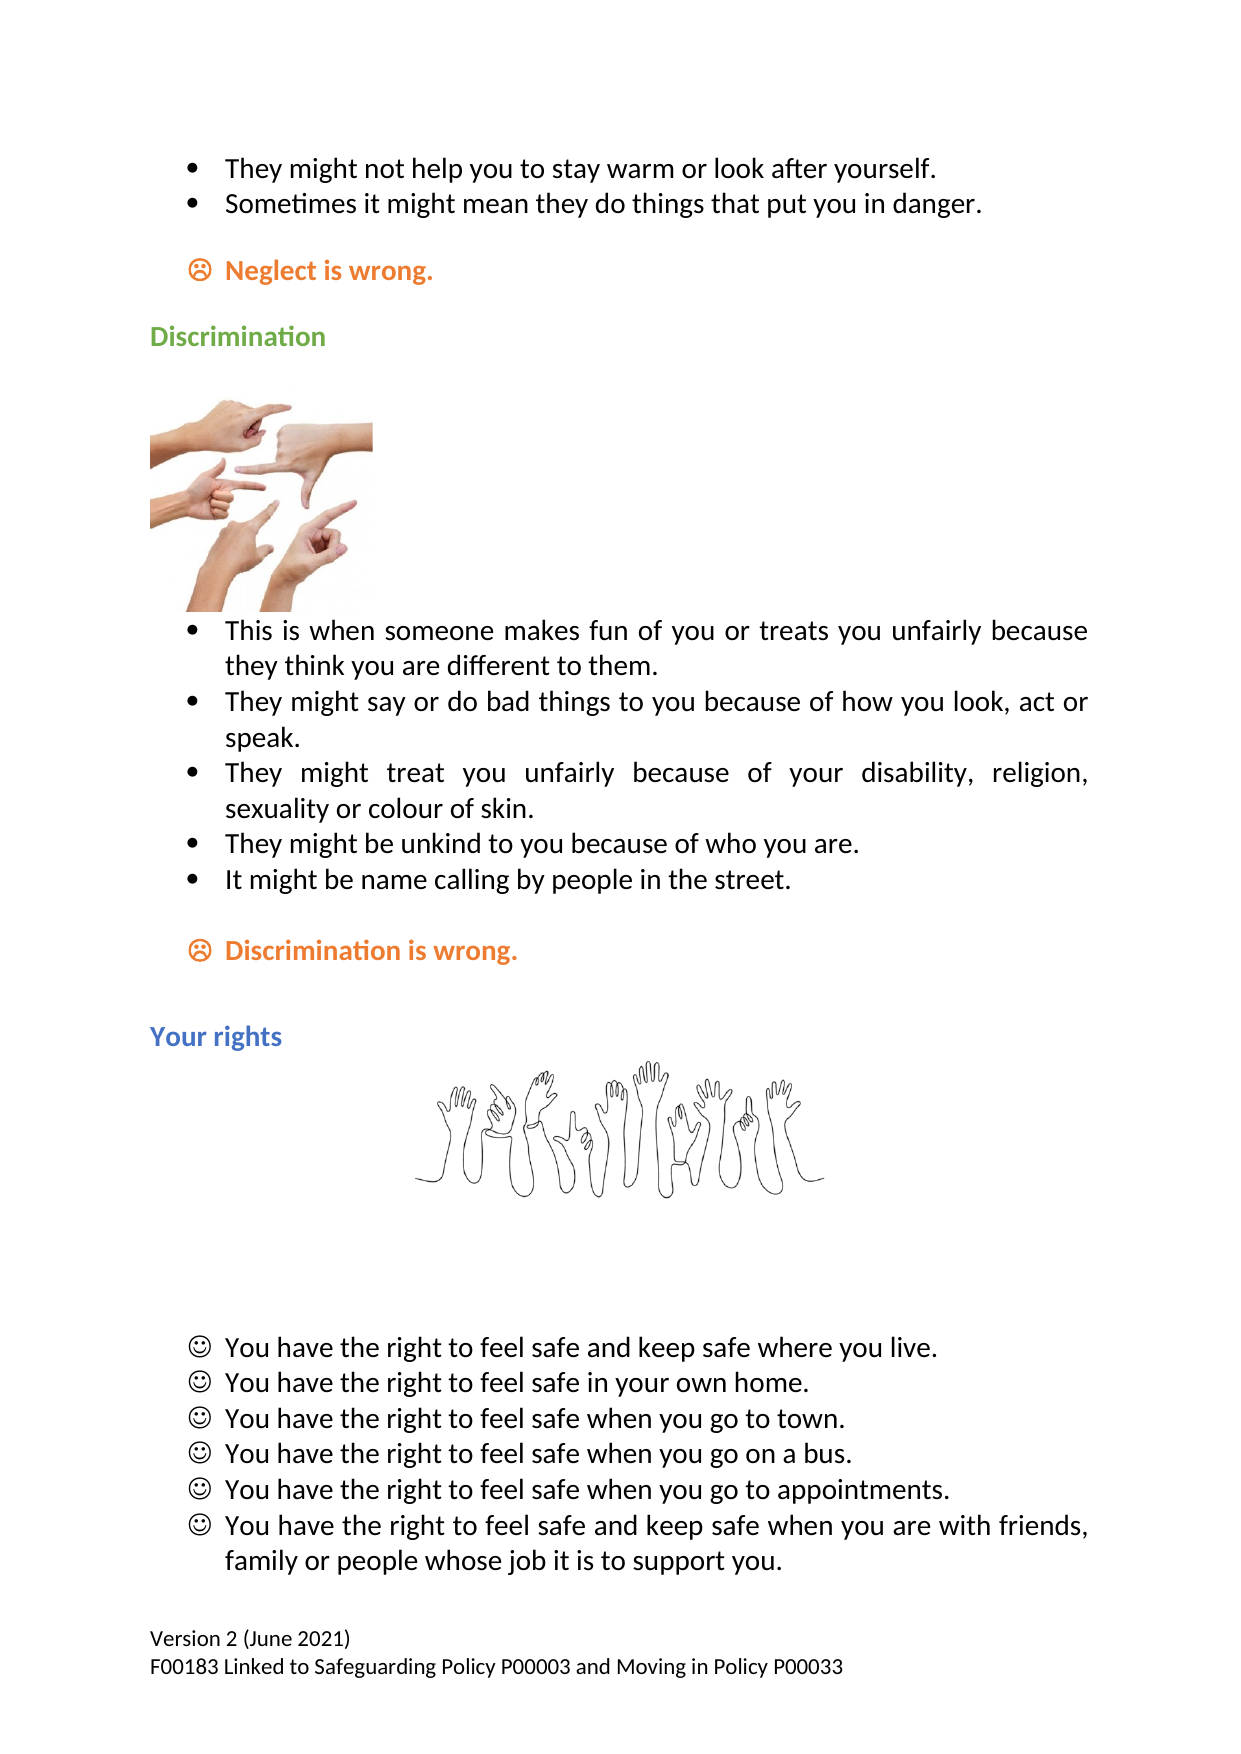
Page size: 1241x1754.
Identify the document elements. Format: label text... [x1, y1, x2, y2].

list They might not help you to stay warm or look after yourself. [187, 150, 1090, 186]
list You have the right to feel safe when you go to town. [187, 1400, 1090, 1436]
picture [150, 389, 373, 612]
list Discrimination is wrong. [187, 932, 1090, 968]
text Your rights [150, 1018, 1090, 1053]
list They might say or do bad things to you because of how you look, act or speak. [187, 683, 1090, 754]
list They might be unkind to you because of who you are. [187, 826, 1090, 861]
list You have the right to feel safe in your own home. [187, 1364, 1090, 1400]
list Sometimes it might mean they do things that put you in danger. [187, 186, 1090, 221]
list They might treat you unfairly because of your disability, religion, sexuality or colour of skin. [187, 754, 1090, 826]
list You have the right to feel safe when you go on a bus. [187, 1436, 1090, 1471]
list It might be name calling by people in the street. [187, 861, 1090, 897]
picture [382, 1053, 859, 1209]
list You have the right to feel safe and keep safe where you live. [187, 1329, 1090, 1364]
text Discrimination [150, 318, 1090, 353]
list This is when someone makes fun of you or treats you unfairly because they think you are different to them. [187, 612, 1090, 683]
list You have the right to feel safe and keep safe when you are with friends, family or people whose job it is to support you. [187, 1507, 1090, 1578]
list Neglect is wrong. [187, 252, 1090, 287]
list You have the right to feel safe when you go to appointments. [187, 1471, 1090, 1507]
